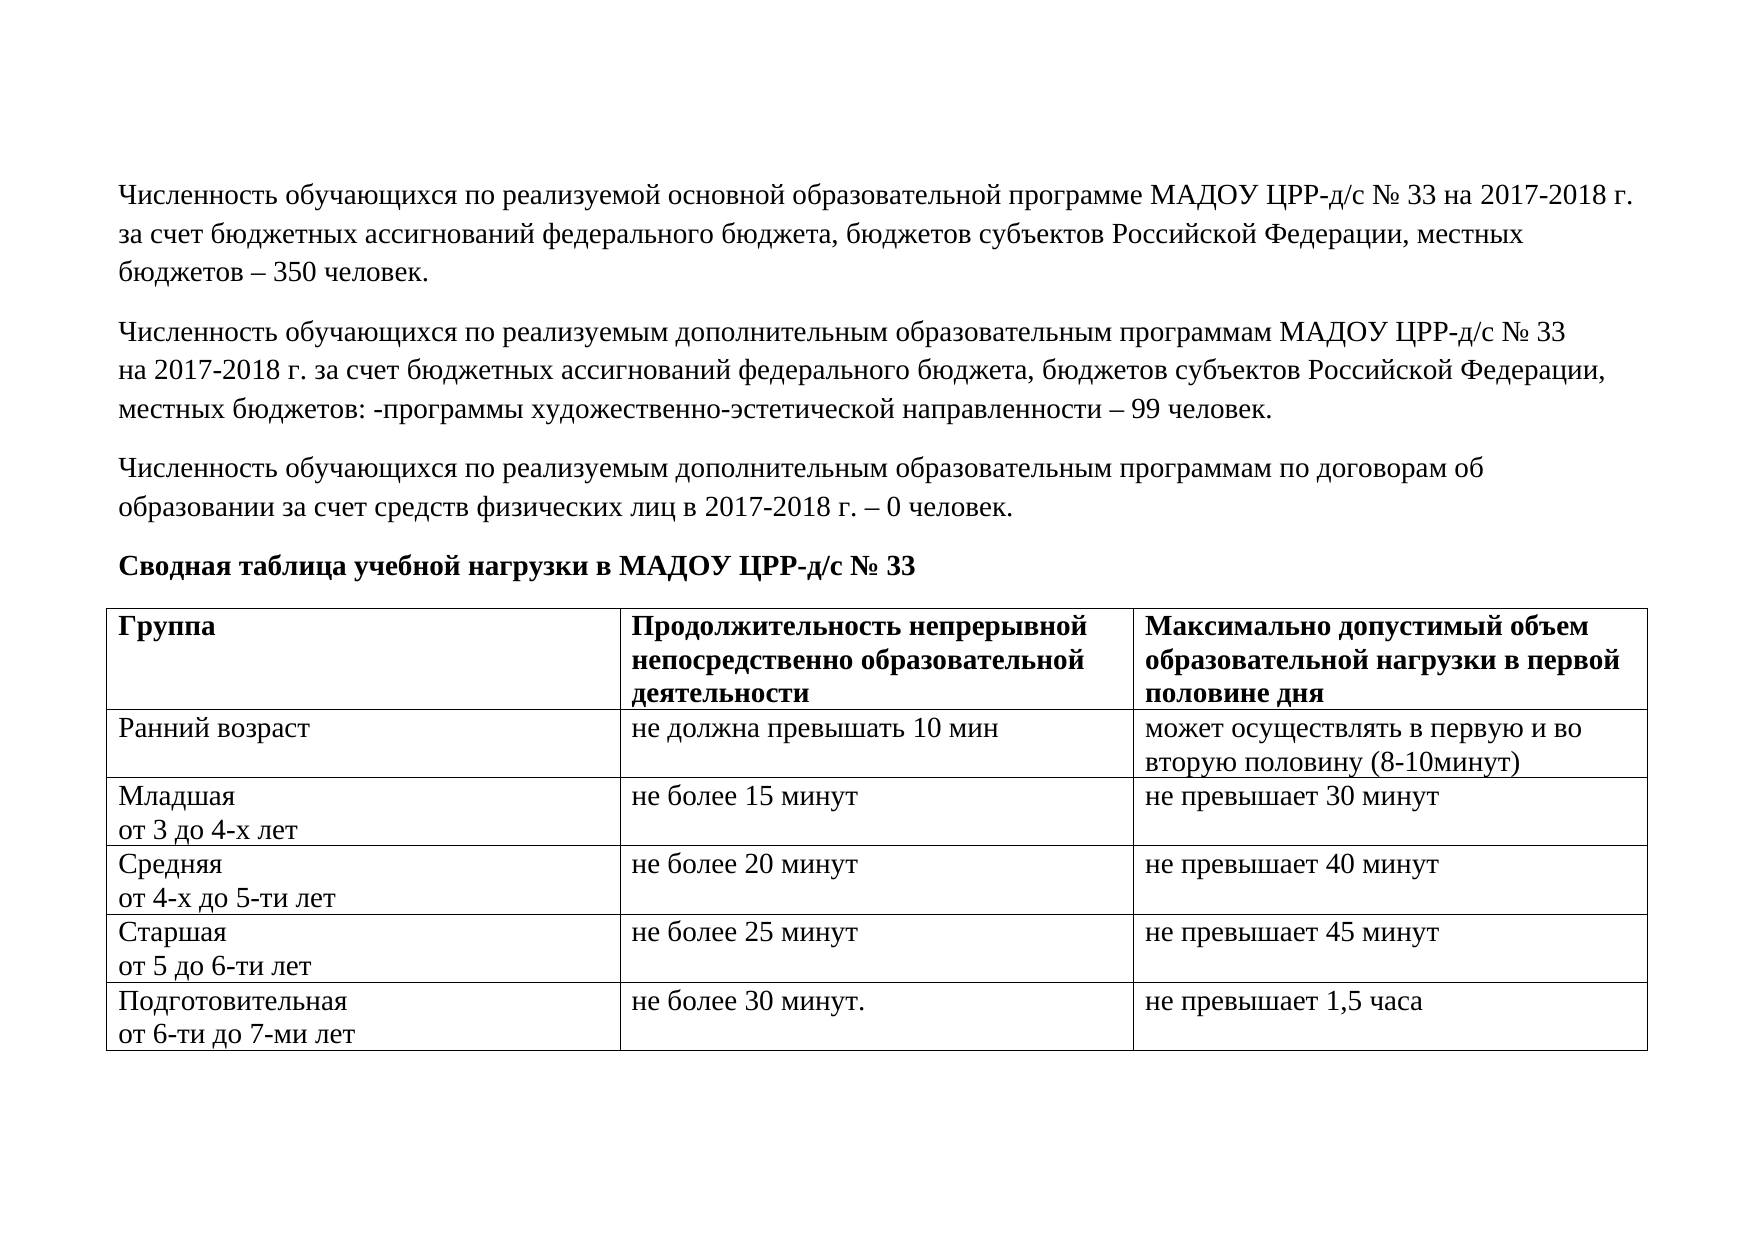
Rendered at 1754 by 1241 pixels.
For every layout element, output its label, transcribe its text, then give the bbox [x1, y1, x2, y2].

table_cell Средняя от 4-х до 5-ти лет [107, 846, 620, 913]
table_cell не более 25 минут [621, 915, 1133, 982]
text Сводная таблица учебной нагрузки в МАДОУ ЦРР-д/с № 33 [118, 548, 1636, 582]
table_cell может осуществлять в первую и во вторую половину (8-10минут) [1134, 710, 1647, 777]
table_cell не более 30 минут. [621, 983, 1133, 1050]
text Численность обучающихся по реализуемой основной образовательной программе МАДОУ ЦРР-д/с № 33 на 2017-2018 г. за счет бюджетных ассигнований федерального бюджета, бюджетов субъектов Российской Федерации, местных бюджетов – 350 человек. [118, 177, 1636, 288]
table_cell не превышает 40 минут [1134, 846, 1647, 913]
table_cell не превышает 1,5 часа [1134, 983, 1647, 1050]
text Численность обучающихся по реализуемым дополнительным образовательным программам МАДОУ ЦРР-д/с № 33 на 2017-2018 г. за счет бюджетных ассигнований федерального бюджета, бюджетов субъектов Российской Федерации, местных бюджетов: -программы художественно-эстетической направленности – 99 человек. [118, 314, 1636, 424]
table_cell не превышает 45 минут [1134, 915, 1647, 982]
table_header Максимально допустимый объем образовательной нагрузки в первой половине дня [1134, 609, 1647, 709]
table_header Группа [107, 609, 620, 709]
text Численность обучающихся по реализуемым дополнительным образовательным программам по договорам об образовании за счет средств физических лиц в 2017-2018 г. – 0 человек. [118, 450, 1636, 522]
table_header Продолжительность непрерывной непосредственно образовательной деятельности [621, 609, 1133, 709]
table_cell Старшая от 5 до 6-ти лет [107, 915, 620, 982]
table_cell Младшая от 3 до 4-х лет [107, 778, 620, 845]
table_cell не более 20 минут [621, 846, 1133, 913]
table_cell Ранний возраст [107, 710, 620, 777]
table_cell Подготовительная от 6-ти до 7-ми лет [107, 983, 620, 1050]
table_cell не более 15 минут [621, 778, 1133, 845]
table_cell не должна превышать 10 мин [621, 710, 1133, 777]
table_cell не превышает 30 минут [1134, 778, 1647, 845]
